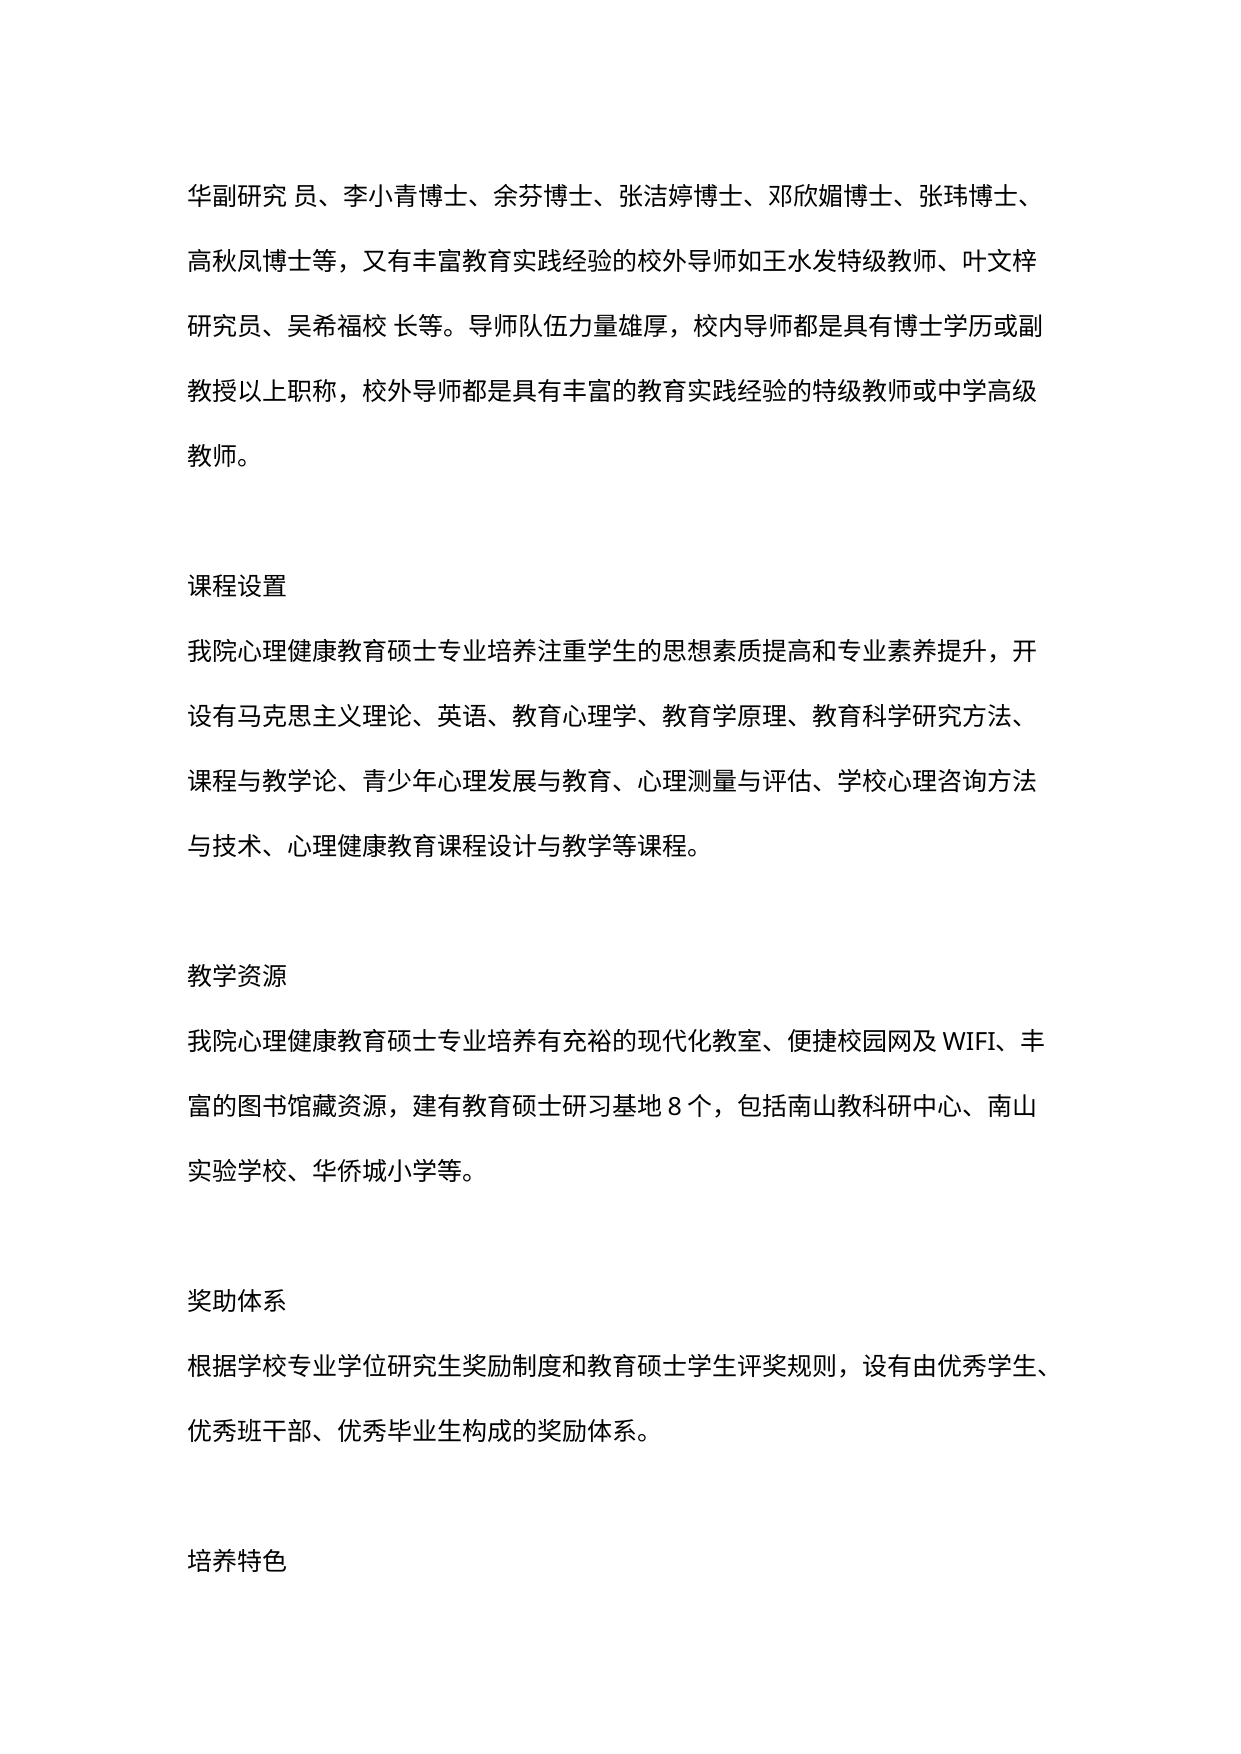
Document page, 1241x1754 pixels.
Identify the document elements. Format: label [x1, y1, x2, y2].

text [187, 162, 1053, 1592]
